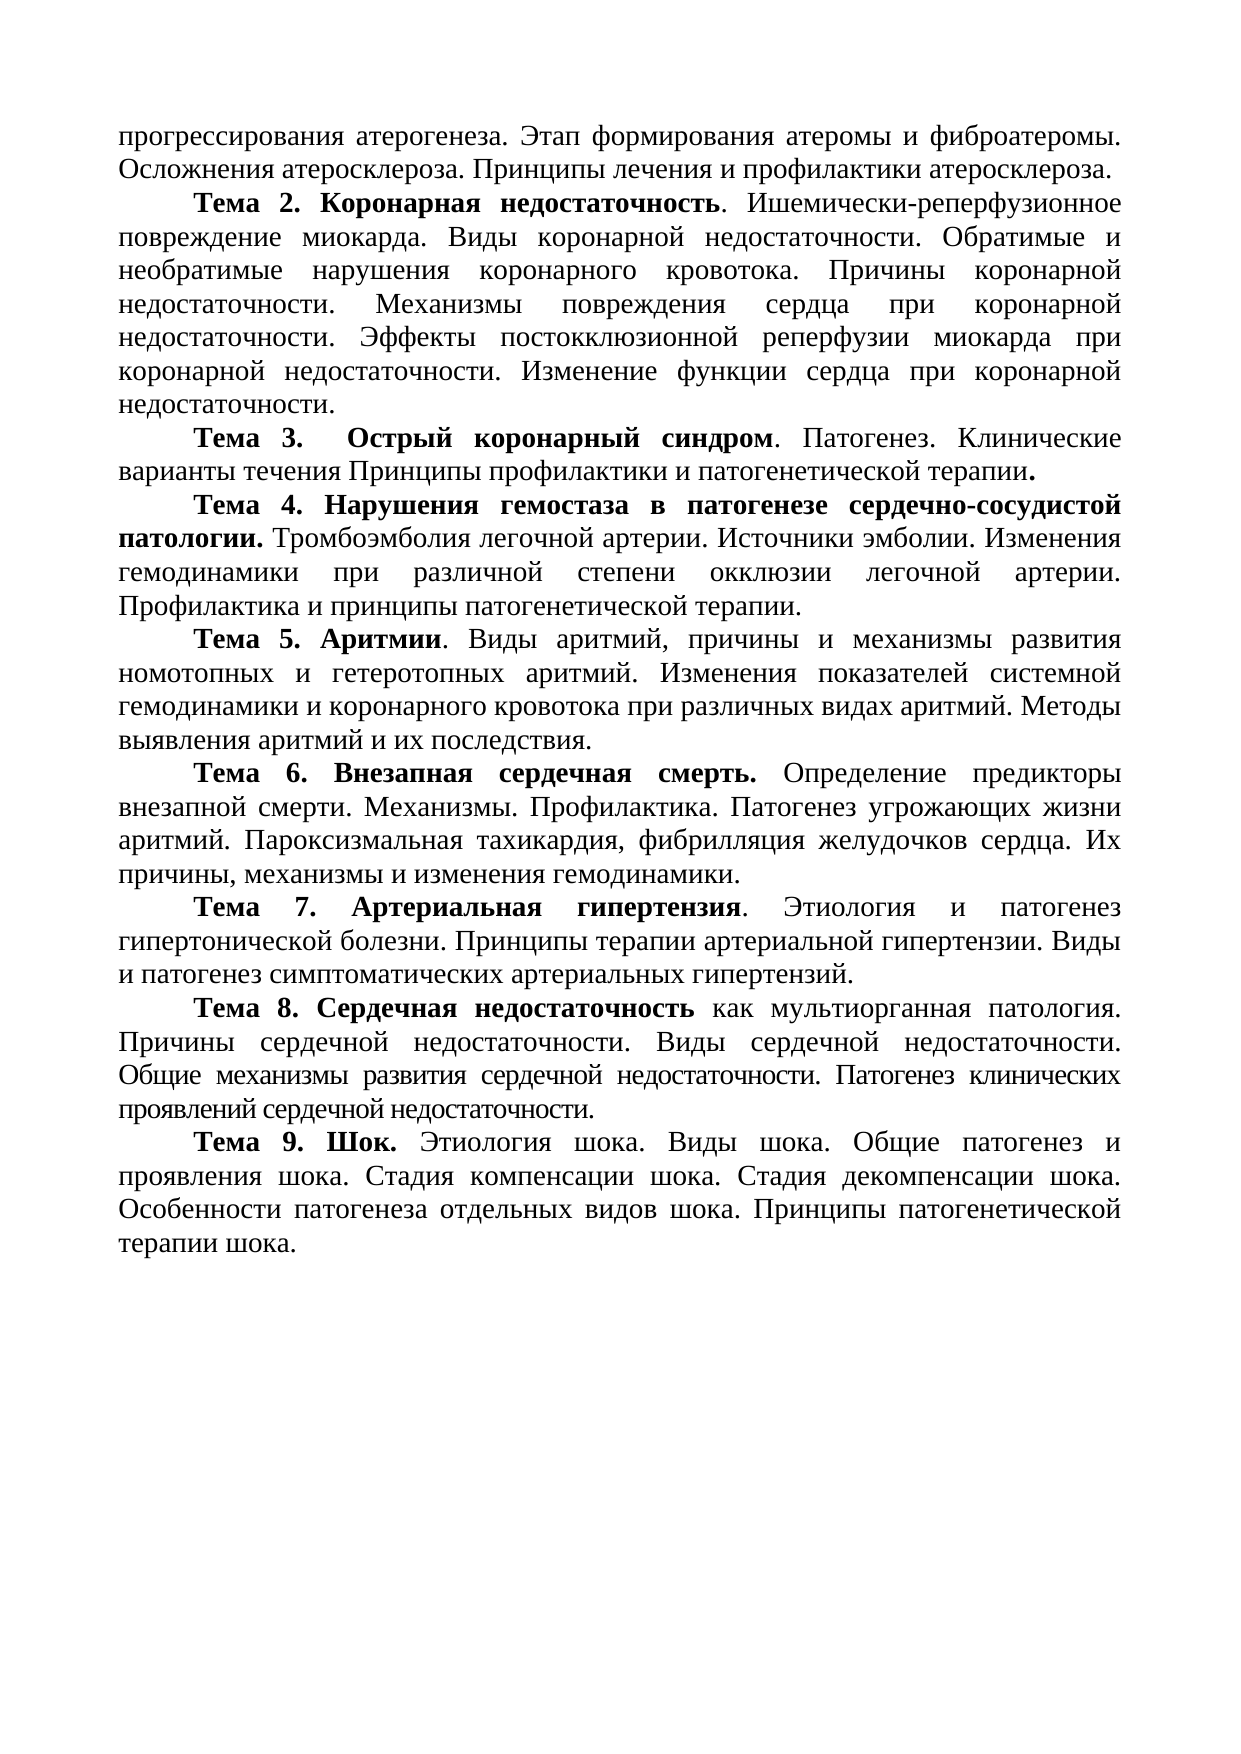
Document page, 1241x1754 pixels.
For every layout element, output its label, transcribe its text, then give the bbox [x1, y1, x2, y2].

text Тема 7. Артериальная гипертензия. Этиология и патогенез гипертонической болезни. Принципы терапии артериальной гипертензии. Виды и патогенез симптоматических артериальных гипертензий. [118, 889, 1122, 990]
text Тема 3. Острый коронарный синдром. Патогенез. Клинические варианты течения Принципы профилактики и патогенетической терапии. [118, 420, 1122, 487]
text Тема 9. Шок. Этиология шока. Виды шока. Общие патогенез и проявления шока. Стадия компенсации шока. Стадия декомпенсации шока. Особенности патогенеза отдельных видов шока. Принципы патогенетической терапии шока. [118, 1124, 1122, 1258]
text Тема 8. Сердечная недостаточность как мультиорганная патология. Причины сердечной недостаточности. Виды сердечной недостаточности. Общие механизмы развития сердечной недостаточности. Патогенез клинических проявлений сердечной недостаточности. [118, 990, 1122, 1124]
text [118, 118, 1122, 185]
text Тема 5. Аритмии. Виды аритмий, причины и механизмы развития номотопных и гетеротопных аритмий. Изменения показателей системной гемодинамики и коронарного кровотока при различных видах аритмий. Методы выявления аритмий и их последствия. [118, 621, 1122, 755]
text Тема 6. Внезапная сердечная смерть. Определение предикторы внезапной смерти. Механизмы. Профилактика. Патогенез угрожающих жизни аритмий. Пароксизмальная тахикардия, фибрилляция желудочков сердца. Их причины, механизмы и изменения гемодинамики. [118, 755, 1122, 889]
text Тема 4. Нарушения гемостаза в патогенезе сердечно-сосудистой патологии. Тромбоэмболия легочной артерии. Источники эмболии. Изменения гемодинамики при различной степени окклюзии легочной артерии. Профилактика и принципы патогенетической терапии. [118, 487, 1122, 621]
text Тема 2. Коронарная недостаточность. Ишемически-реперфузионное повреждение миокарда. Виды коронарной недостаточности. Обратимые и необратимые нарушения коронарного кровотока. Причины коронарной недостаточности. Механизмы повреждения сердца при коронарной недостаточности. Эффекты постокклюзионной реперфузии миокарда при коронарной недостаточности. Изменение функции сердца при коронарной недостаточности. [118, 185, 1122, 420]
